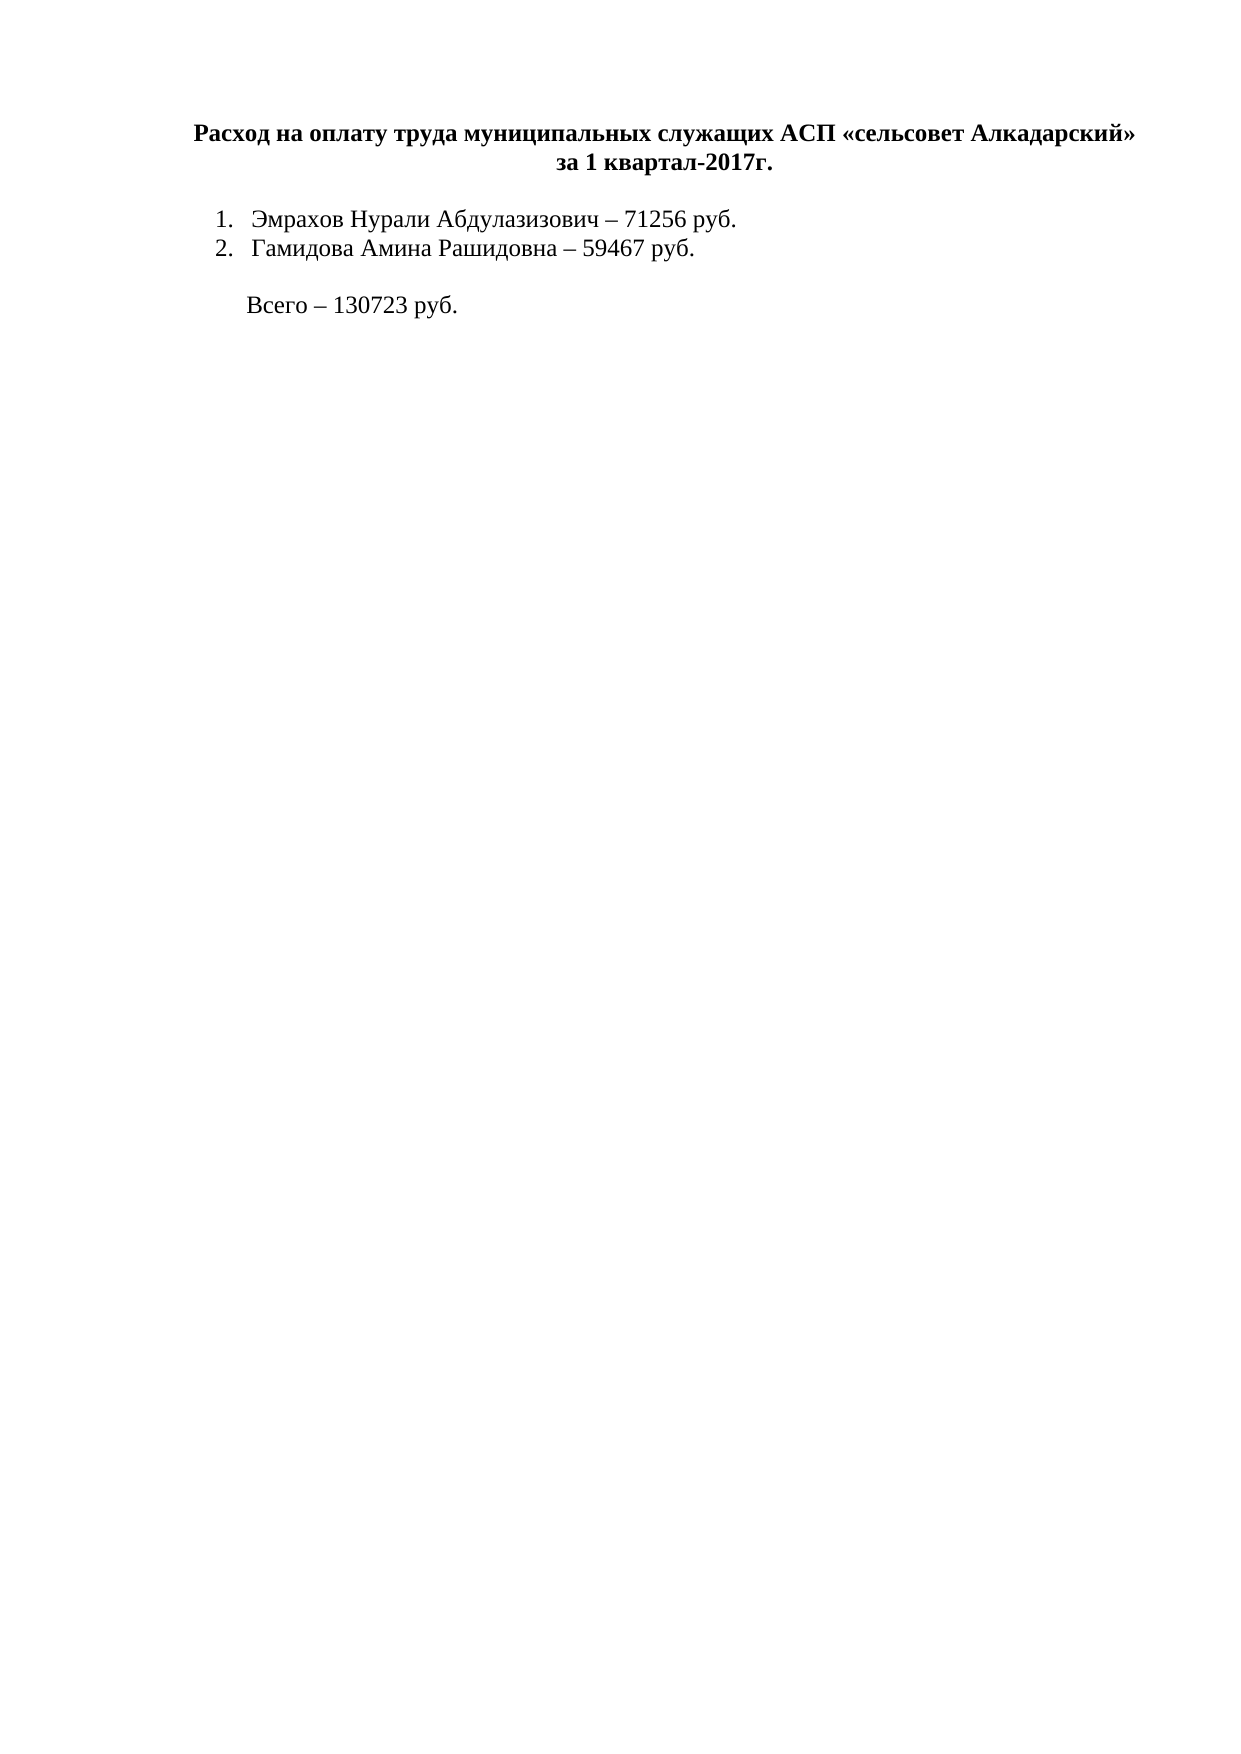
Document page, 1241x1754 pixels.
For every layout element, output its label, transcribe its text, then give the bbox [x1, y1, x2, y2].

text Расход на оплату труда муниципальных служащих АСП «сельсовет Алкадарский» за 1 квартал-2017г. [177, 118, 1152, 176]
text 1. Эмрахов Нурали Абдулазизович – 71256 руб. [215, 204, 1152, 233]
text 2. Гамидова Амина Рашидовна – 59467 руб. [215, 233, 1152, 262]
text Всего – 130723 руб. [177, 291, 1152, 319]
